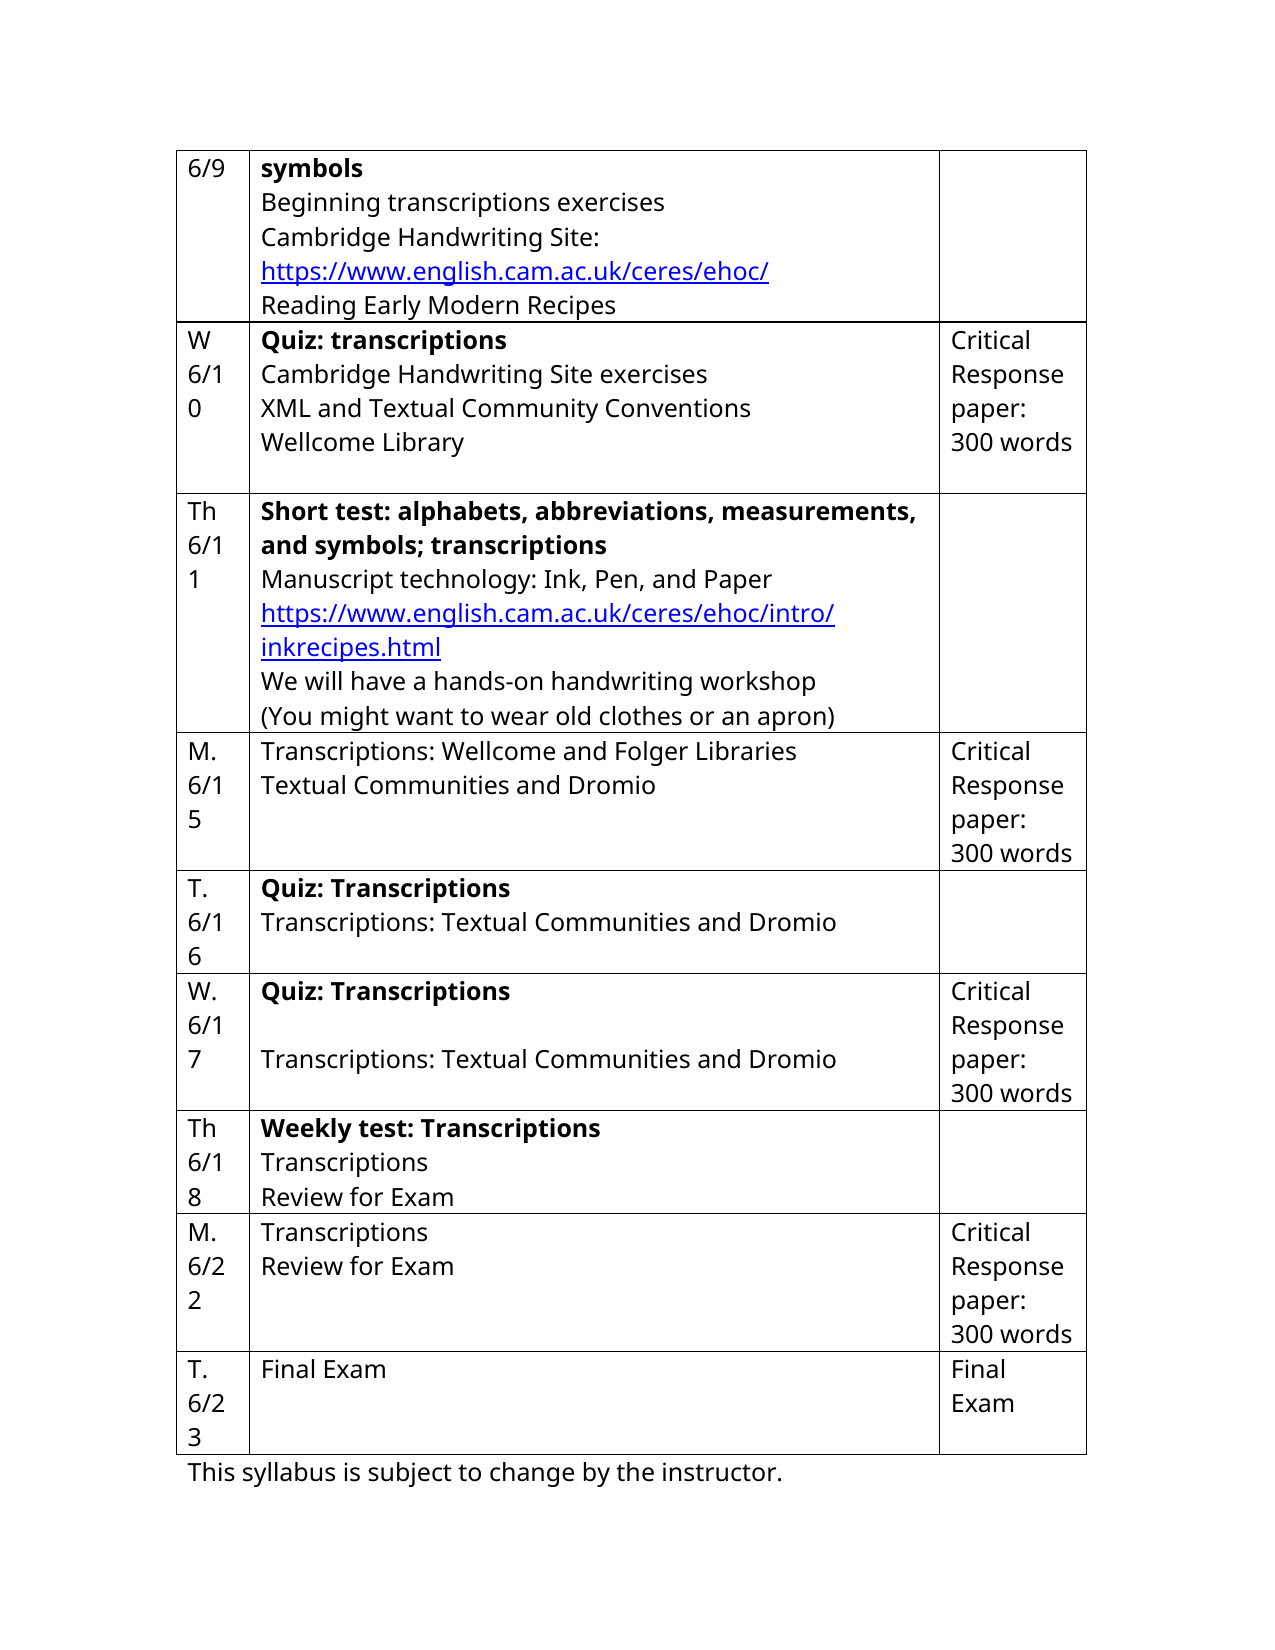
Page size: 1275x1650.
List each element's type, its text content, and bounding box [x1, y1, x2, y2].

table_cell M. 6/22 [177, 1214, 249, 1351]
table_cell Transcriptions Review for Exam [250, 1214, 939, 1351]
table_cell Weekly test: Transcriptions Transcriptions Review for Exam [250, 1111, 939, 1213]
table_cell Th 6/11 [177, 494, 249, 732]
table_cell T. 6/9 [177, 151, 249, 321]
table_cell [940, 1111, 1086, 1213]
table_cell [940, 494, 1086, 732]
table_cell Quiz: Transcriptions Transcriptions: Textual Communities and Dromio [250, 974, 939, 1110]
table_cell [250, 151, 939, 321]
table_cell Final Exam [250, 1352, 939, 1454]
table_cell Th 6/18 [177, 1111, 249, 1213]
table_cell [940, 151, 1086, 321]
table_cell M. 6/15 [177, 733, 249, 869]
table_cell W 6/10 [177, 323, 249, 493]
table_cell Transcriptions: Wellcome and Folger Libraries Textual Communities and Dromio [250, 733, 939, 869]
table_cell W. 6/17 [177, 974, 249, 1110]
table_cell T. 6/23 [177, 1352, 249, 1454]
table_cell Critical Response paper: 300 words [940, 733, 1086, 869]
table_cell Critical Response paper: 300 words [940, 323, 1086, 493]
table_cell Final Exam [940, 1352, 1086, 1454]
table_cell Critical Response paper: 300 words [940, 1214, 1086, 1351]
table_cell Short test: alphabets, abbreviations, measurements, and symbols; transcriptions Manuscript technology: Ink, Pen, and Paper https://www.english.cam.ac.uk/ceres/ehoc/intro/inkrecipes.html We will have a hands-on handwriting workshop (You might want to wear old clothes or an apron) [250, 494, 939, 732]
table_cell [940, 871, 1086, 973]
table_cell T. 6/16 [177, 871, 249, 973]
text This syllabus is subject to change by the instructor. [187, 1455, 1087, 1489]
table_cell Quiz: Transcriptions Transcriptions: Textual Communities and Dromio [250, 871, 939, 973]
table_cell Quiz: transcriptions Cambridge Handwriting Site exercises XML and Textual Community Conventions Wellcome Library [250, 323, 939, 493]
table_cell Critical Response paper: 300 words [940, 974, 1086, 1110]
